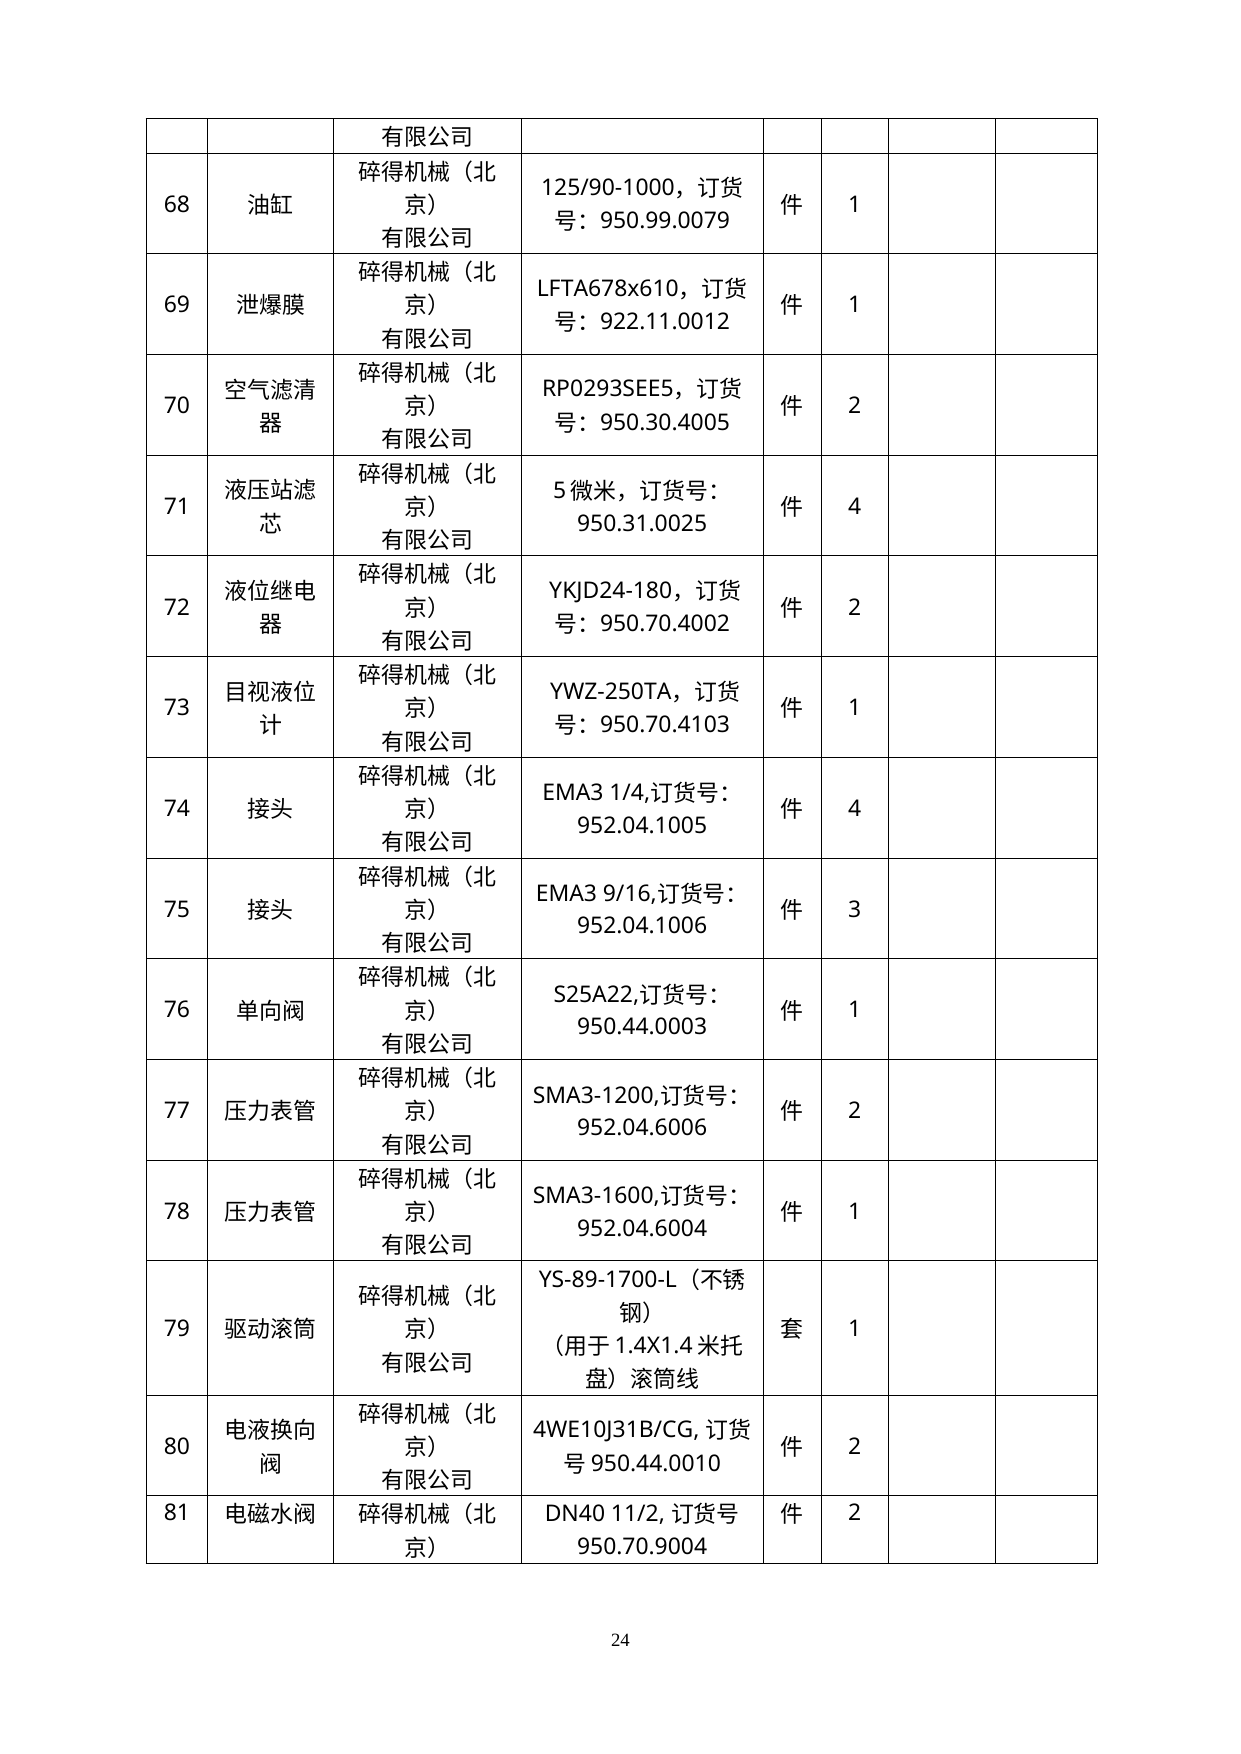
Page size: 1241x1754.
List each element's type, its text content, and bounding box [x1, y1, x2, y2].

table_cell [996, 1261, 1097, 1394]
table_cell 80 [147, 1396, 207, 1495]
table_cell 件 [764, 154, 821, 253]
table_cell 碎得机械（北京） 有限公司 [334, 1060, 521, 1160]
table_cell LFTA678x610，订货号：922.11.0012 [522, 254, 763, 354]
table_cell [996, 657, 1097, 757]
table_cell 1 [822, 1261, 888, 1394]
table_cell 75 [147, 859, 207, 958]
table_cell EMA3 1/4,订货号：952.04.1005 [522, 758, 763, 857]
table_cell 69 [147, 254, 207, 354]
table_cell [996, 758, 1097, 857]
table_cell 接头 [208, 859, 333, 958]
table_cell 碎得机械（北京） 有限公司 [334, 859, 521, 958]
table_cell 驱动滚筒 [208, 1261, 333, 1394]
table_cell 压力表管 [208, 1060, 333, 1160]
table_cell 70 [147, 355, 207, 454]
table_cell 1 [822, 657, 888, 757]
table_cell 电液换向阀 [208, 1396, 333, 1495]
table_cell 125/90-1000，订货号：950.99.0079 [522, 154, 763, 253]
table_cell [889, 456, 995, 555]
table_cell 件 [764, 1396, 821, 1495]
table_cell 2 [822, 1060, 888, 1160]
table_cell 碎得机械（北京） 有限公司 [334, 1161, 521, 1260]
table_cell 件 [764, 355, 821, 454]
table_cell [996, 1060, 1097, 1160]
table_cell 碎得机械（北京） 有限公司 [334, 556, 521, 656]
table_cell 81 [147, 1496, 207, 1563]
table_cell 件 [764, 959, 821, 1059]
table_cell [889, 758, 995, 857]
table_cell [889, 959, 995, 1059]
table_cell 碎得机械（北京） 有限公司 [334, 1396, 521, 1495]
table_cell 碎得机械（北京） 有限公司 [334, 119, 521, 152]
table_cell 碎得机械（北京） 有限公司 [334, 1496, 521, 1563]
table_cell 件 [764, 1496, 821, 1563]
table_cell 件 [764, 119, 821, 152]
table_cell 78 [147, 1161, 207, 1260]
table_cell 1 [822, 959, 888, 1059]
table_cell 件 [764, 254, 821, 354]
table_cell 碎得机械（北京） 有限公司 [334, 355, 521, 454]
table_cell 1 [822, 254, 888, 354]
table_cell [889, 254, 995, 354]
table_cell 2 [822, 1396, 888, 1495]
table_cell 接头 [208, 758, 333, 857]
table_cell 76 [147, 959, 207, 1059]
table_cell 77 [147, 1060, 207, 1160]
table_cell 2 [822, 1496, 888, 1563]
table_cell [889, 657, 995, 757]
table_cell 4 [822, 758, 888, 857]
table_cell [889, 1396, 995, 1495]
table_cell [996, 1161, 1097, 1260]
table_cell [889, 1496, 995, 1563]
table_cell EMA3 9/16,订货号：952.04.1006 [522, 859, 763, 958]
table_cell 套 [764, 1261, 821, 1394]
table_cell 碎得机械（北京） 有限公司 [334, 1261, 521, 1394]
table_cell 碎得机械（北京） 有限公司 [334, 154, 521, 253]
table_cell [996, 254, 1097, 354]
table_cell 3 [822, 859, 888, 958]
table_cell [889, 1261, 995, 1394]
table_cell 目视液位计 [208, 657, 333, 757]
table_cell 液位继电器 [208, 556, 333, 656]
table_cell [996, 154, 1097, 253]
table_cell [996, 859, 1097, 958]
table_cell [889, 119, 995, 152]
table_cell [522, 1496, 763, 1563]
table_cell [522, 119, 763, 152]
table_cell [996, 456, 1097, 555]
table_cell 单向阀 [208, 959, 333, 1059]
table_cell 件 [764, 758, 821, 857]
table_cell 电磁水阀 [208, 1496, 333, 1563]
table_cell 压力表管 [208, 1161, 333, 1260]
table_cell 5微米，订货号：950.31.0025 [522, 456, 763, 555]
table_cell [889, 154, 995, 253]
table_cell 68 [147, 154, 207, 253]
table_cell SMA3-1600,订货号：952.04.6004 [522, 1161, 763, 1260]
table_cell 2 [822, 556, 888, 656]
table_cell 碎得机械（北京） 有限公司 [334, 254, 521, 354]
table_cell YKJD24-180，订货号：950.70.4002 [522, 556, 763, 656]
table_cell 油缸 [208, 119, 333, 152]
table_cell 空气滤清器 [208, 355, 333, 454]
table_cell [996, 119, 1097, 152]
table_cell 泄爆膜 [208, 254, 333, 354]
table_cell 1 [822, 154, 888, 253]
table_cell 73 [147, 657, 207, 757]
table_cell [889, 1060, 995, 1160]
table_cell 2 [822, 355, 888, 454]
table_cell [996, 1396, 1097, 1495]
table_cell SMA3-1200,订货号：952.04.6006 [522, 1060, 763, 1160]
table_cell 67 [147, 119, 207, 152]
table_cell S25A22,订货号：950.44.0003 [522, 959, 763, 1059]
table_cell 件 [764, 1060, 821, 1160]
table_cell 件 [764, 859, 821, 958]
table_cell 碎得机械（北京） 有限公司 [334, 456, 521, 555]
table_cell 碎得机械（北京） 有限公司 [334, 758, 521, 857]
table_cell 71 [147, 456, 207, 555]
table_cell [889, 859, 995, 958]
table_cell 4WE10J31B/CG, 订货号950.44.0010 [522, 1396, 763, 1495]
table_cell 79 [147, 1261, 207, 1394]
table_cell 74 [147, 758, 207, 857]
table_cell 碎得机械（北京） 有限公司 [334, 959, 521, 1059]
table_cell 72 [147, 556, 207, 656]
table_cell [889, 556, 995, 656]
table_cell 1 [822, 1161, 888, 1260]
table_cell [996, 959, 1097, 1059]
table_cell [889, 355, 995, 454]
table_cell 件 [764, 456, 821, 555]
table_cell 件 [764, 556, 821, 656]
table_cell [996, 556, 1097, 656]
table_cell YS-89-1700-L（不锈钢） （用于1.4X1.4米托盘）滚筒线 [522, 1261, 763, 1394]
table_cell [889, 1161, 995, 1260]
table_cell 件 [764, 1161, 821, 1260]
table_cell 4 [822, 456, 888, 555]
table_cell 液压站滤芯 [208, 456, 333, 555]
table_cell 2 [822, 119, 888, 152]
table_cell 件 [764, 657, 821, 757]
table_cell RP0293SEE5，订货号：950.30.4005 [522, 355, 763, 454]
table_cell [996, 355, 1097, 454]
table_cell [996, 1496, 1097, 1563]
table_cell 碎得机械（北京） 有限公司 [334, 657, 521, 757]
table_cell YWZ-250TA，订货号：950.70.4103 [522, 657, 763, 757]
table_cell 油缸 [208, 154, 333, 253]
